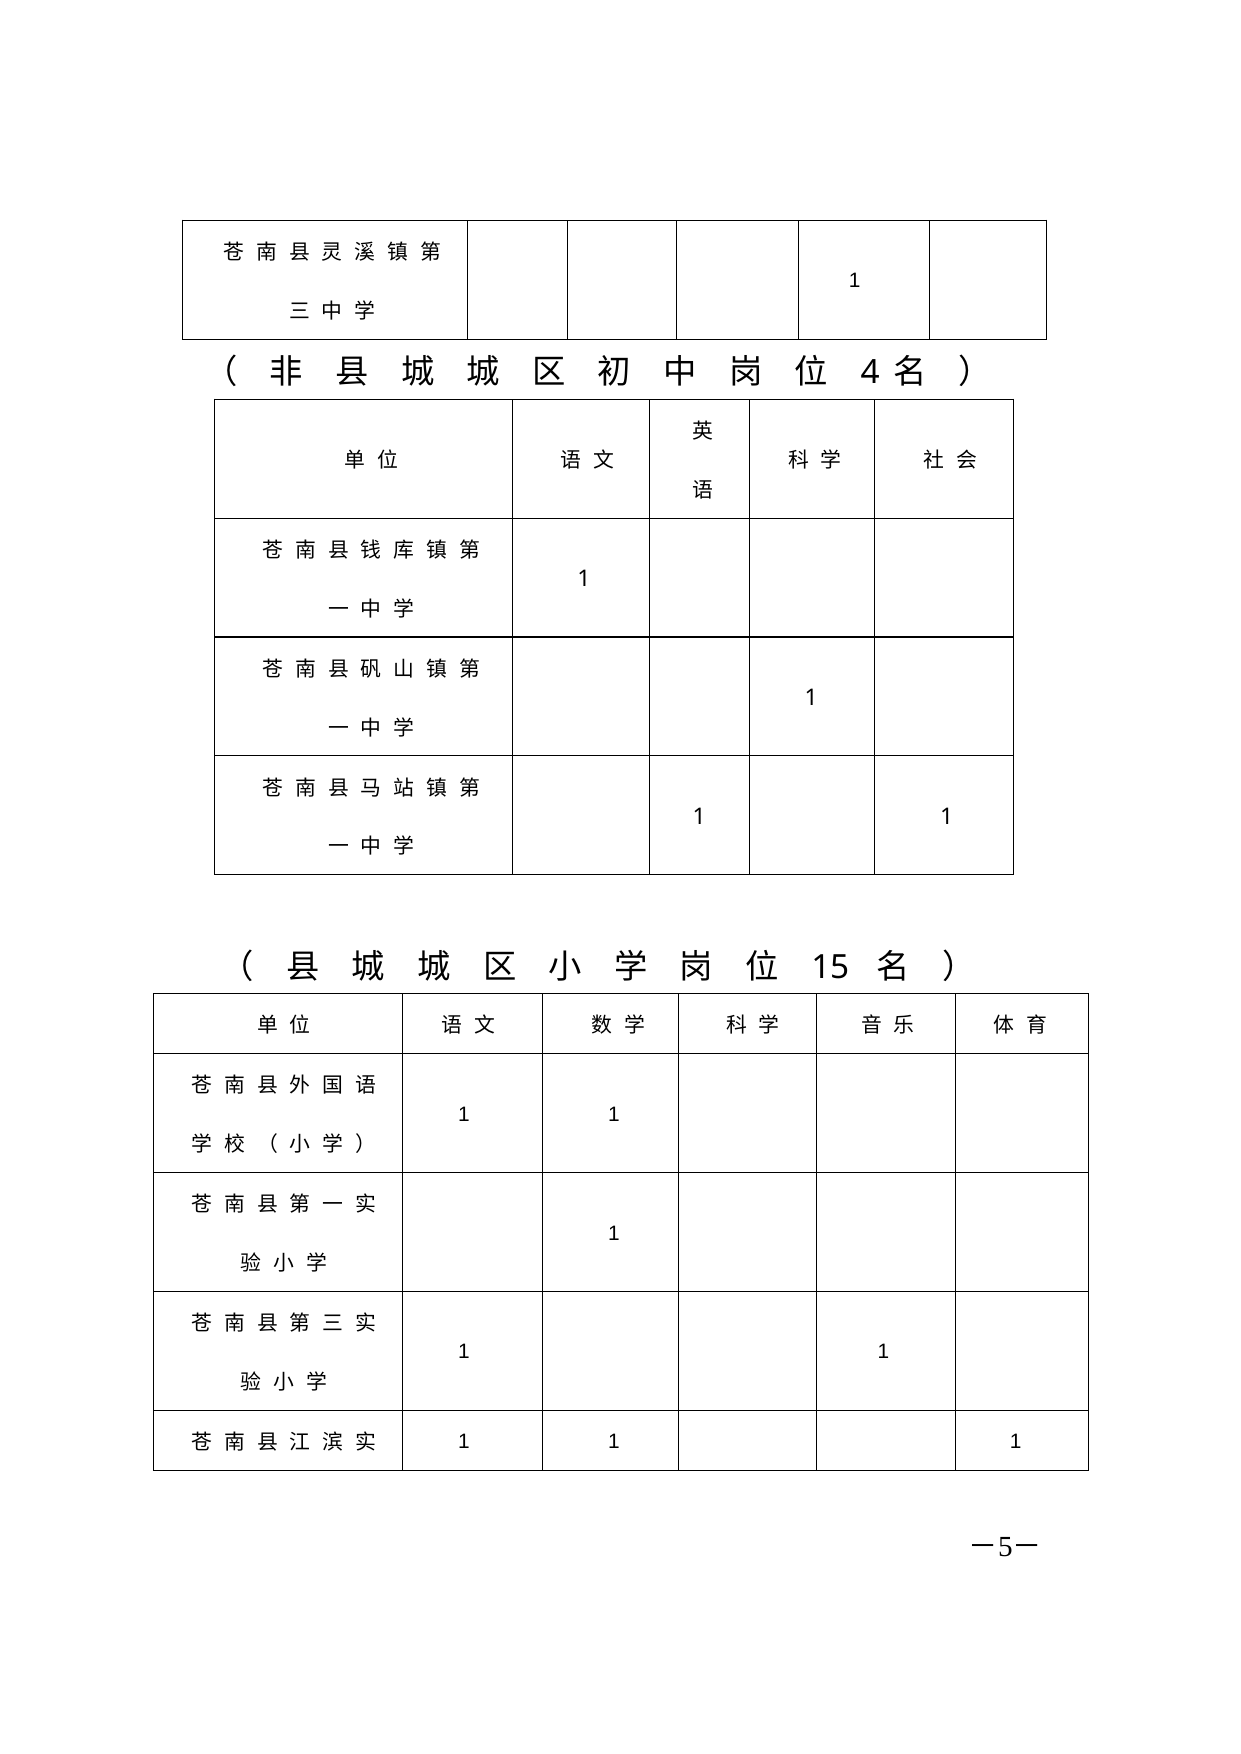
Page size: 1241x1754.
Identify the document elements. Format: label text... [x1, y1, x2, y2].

table_cell [468, 221, 567, 338]
table_cell 1 [956, 1411, 1088, 1470]
table_cell [817, 1054, 955, 1172]
table_cell [677, 221, 798, 338]
table_cell [750, 519, 874, 636]
table_header 科学 [750, 400, 874, 517]
table_cell 1 [403, 1411, 542, 1470]
table_cell [875, 638, 1013, 755]
table_header 音乐 [817, 994, 955, 1053]
table_cell 1 [543, 1173, 678, 1291]
text （县城城区小学岗位15名） [155, 934, 1073, 993]
table_cell 苍南县第一实验小学 [154, 1173, 402, 1291]
table_cell [679, 1411, 816, 1470]
table_cell 1 [403, 1054, 542, 1172]
table_cell [956, 1173, 1088, 1291]
table_header 数学 [543, 994, 678, 1053]
table_cell [956, 1054, 1088, 1172]
table_cell 1 [403, 1292, 542, 1410]
table_cell [679, 1054, 816, 1172]
table_cell 1 [799, 221, 929, 338]
table_cell 1 [817, 1292, 955, 1410]
table_cell 苍南县灵溪镇第三中学 [183, 221, 467, 338]
table_cell [679, 1292, 816, 1410]
table_header 社会 [875, 400, 1013, 517]
table_cell [956, 1292, 1088, 1410]
table_cell [875, 519, 1013, 636]
table_header 语文 [513, 400, 649, 517]
table_header 体育 [956, 994, 1088, 1053]
table_cell 1 [543, 1411, 678, 1470]
table_cell [679, 1173, 816, 1291]
table_cell 苍南县钱库镇第一中学 [215, 519, 512, 636]
table_cell 苍南县第三实验小学 [154, 1292, 402, 1410]
table_cell 1 [513, 519, 649, 636]
table_cell [817, 1411, 955, 1470]
table_cell [513, 638, 649, 755]
table_cell 1 [875, 756, 1013, 874]
table_cell [568, 221, 676, 338]
text （非县城城区初中岗位4名） [155, 339, 1073, 398]
table_cell 苍南县马站镇第一中学 [215, 756, 512, 874]
table_cell [403, 1173, 542, 1291]
table_cell [543, 1292, 678, 1410]
table_cell [817, 1173, 955, 1291]
table_header 单位 [215, 400, 512, 517]
table_cell [930, 221, 1046, 338]
table_cell 1 [750, 638, 874, 755]
table_header 语文 [403, 994, 542, 1053]
table_header 科学 [679, 994, 816, 1053]
table_header 单位 [154, 994, 402, 1053]
table_header 英语 [650, 400, 749, 517]
table_cell 苍南县矾山镇第一中学 [215, 638, 512, 755]
table_cell 苍南县江滨实验小学教育集团 [154, 1411, 402, 1470]
table_cell [650, 638, 749, 755]
table_cell [750, 756, 874, 874]
table_cell 1 [543, 1054, 678, 1172]
table_cell [650, 519, 749, 636]
table_cell 苍南县外国语学校（小学） [154, 1054, 402, 1172]
table_cell [513, 756, 649, 874]
table_cell 1 [650, 756, 749, 874]
